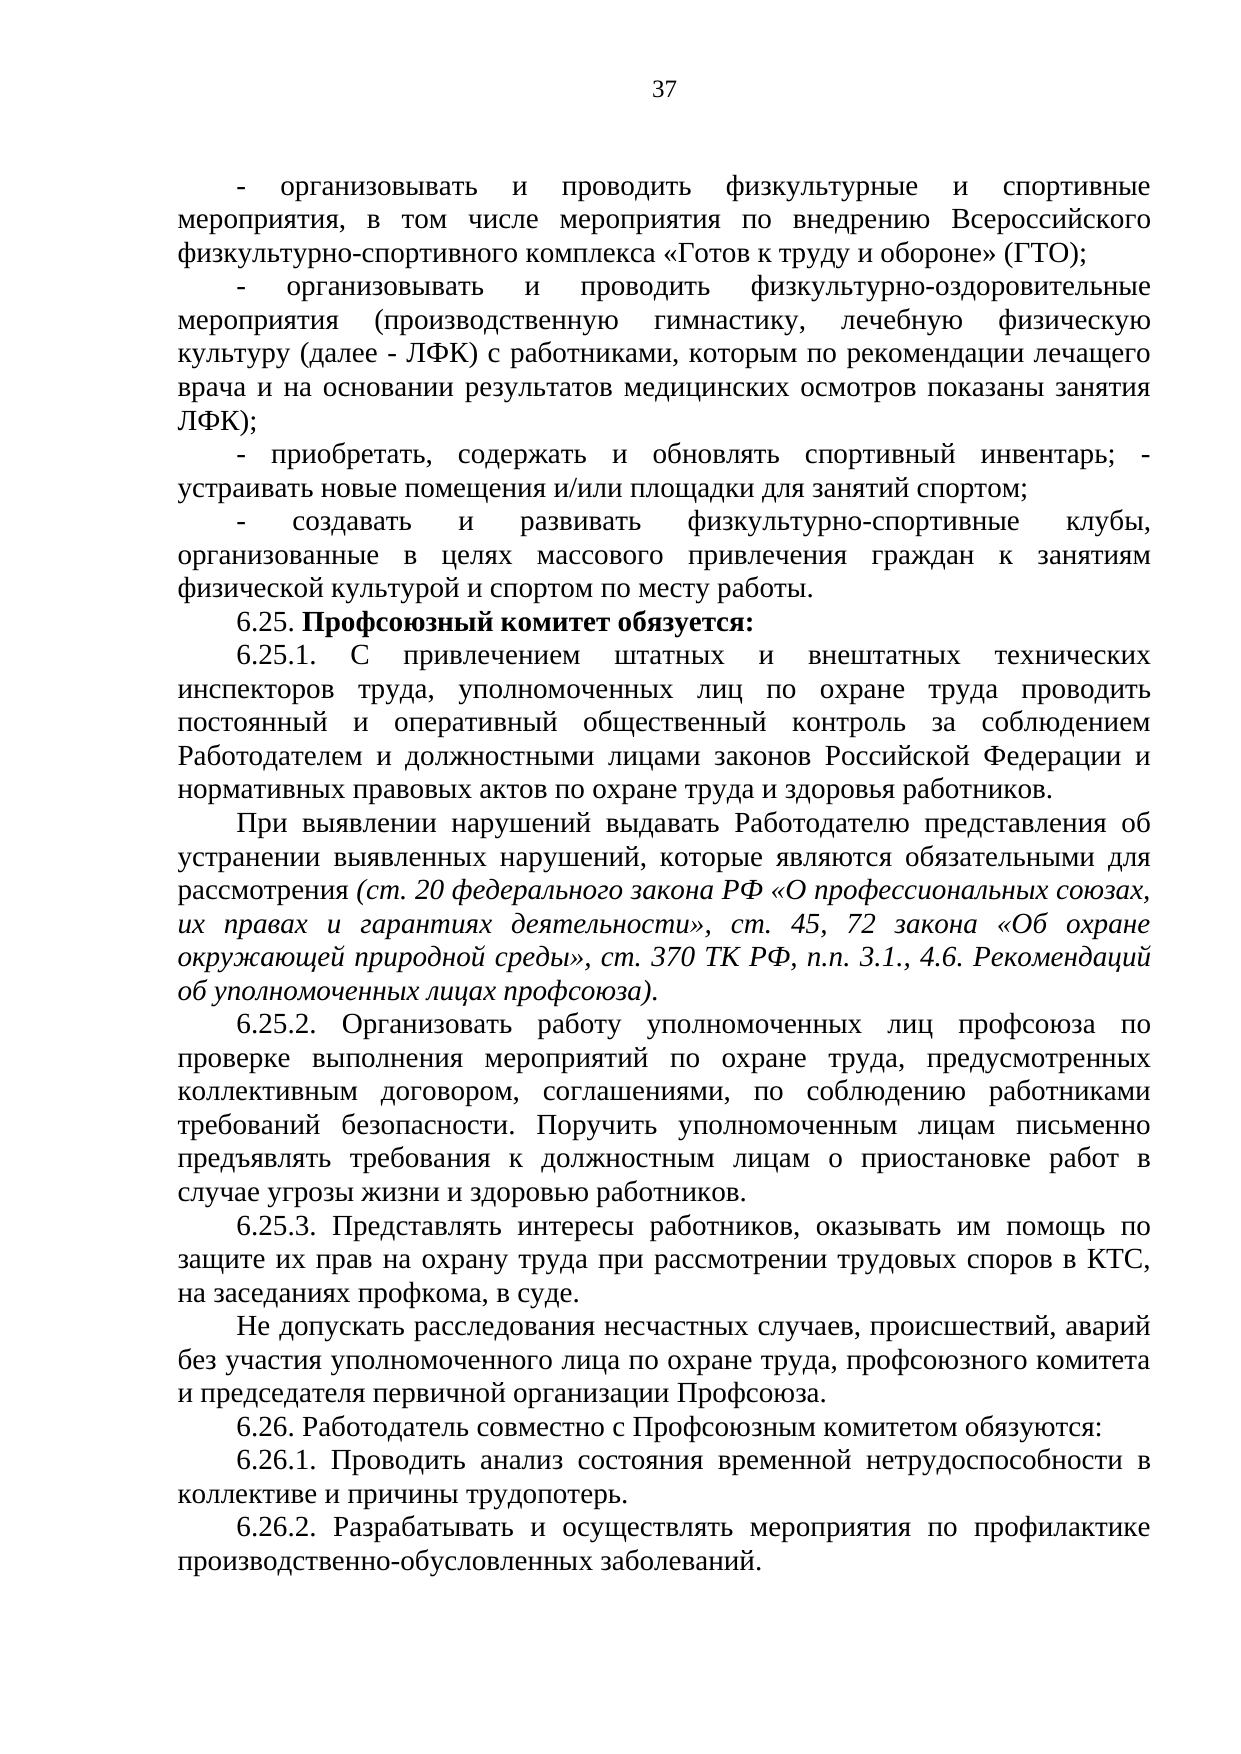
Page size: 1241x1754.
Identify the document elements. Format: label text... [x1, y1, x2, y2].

text 6.25.2. Организовать работу уполномоченных лиц профсоюза по проверке выполнения мероприятий по охране труда, предусмотренных коллективным договором, соглашениями, по соблюдению работниками требований безопасности. Поручить уполномоченным лицам письменно предъявлять требования к должностным лицам о приостановке работ в случае угрозы жизни и здоровью работников. [177, 1006, 1152, 1208]
text - создавать и развивать физкультурно-спортивные клубы, организованные в целях массового привлечения граждан к занятиям физической культурой и спортом по месту работы. [177, 503, 1152, 604]
text - организовывать и проводить физкультурные и спортивные мероприятия, в том числе мероприятия по внедрению Всероссийского физкультурно-спортивного комплекса «Готов к труду и обороне» (ГТО); [146, 137, 1183, 268]
text 6.26. Работодатель совместно с Профсоюзным комитетом обязуются: [177, 1409, 1152, 1442]
text Не допускать расследования несчастных случаев, происшествий, аварий без участия уполномоченного лица по охране труда, профсоюзного комитета и председателя первичной организации Профсоюза. [177, 1308, 1152, 1409]
text 6.26.2. Разрабатывать и осуществлять мероприятия по профилактике производственно-обусловленных заболеваний. [146, 1473, 1183, 1608]
text - приобретать, содержать и обновлять спортивный инвентарь; - устраивать новые помещения и/или площадки для занятий спортом; [177, 436, 1152, 503]
text При выявлении нарушений выдавать Работодателю представления об устранении выявленных нарушений, которые являются обязательными для рассмотрения (ст. 20 федерального закона РФ «О профессиональных союзах, их правах и гарантиях деятельности», ст. 45, 72 закона «Об охране окружающей природной среды», ст. 370 ТК РФ, п.п. 3.1., 4.6. Рекомендаций об уполномоченных лицах профсоюза). [177, 805, 1152, 1006]
text - организовывать и проводить физкультурно-оздоровительные мероприятия (производственную гимнастику, лечебную физическую культуру (далее - ЛФК) с работниками, которым по рекомендации лечащего врача и на основании результатов медицинских осмотров показаны занятия ЛФК); [177, 268, 1152, 436]
text 6.25. Профсоюзный комитет обязуется: [177, 604, 1152, 637]
text 6.26.1. Проводить анализ состояния временной нетрудоспособности в коллективе и причины трудопотерь. [177, 1442, 1152, 1473]
text 6.25.3. Представлять интересы работников, оказывать им помощь по защите их прав на охрану труда при рассмотрении трудовых споров в КТС, на заседаниях профкома, в суде. [177, 1208, 1152, 1308]
text 6.25.1. С привлечением штатных и внештатных технических инспекторов труда, уполномоченных лиц по охране труда проводить постоянный и оперативный общественный контроль за соблюдением Работодателем и должностными лицами законов Российской Федерации и нормативных правовых актов по охране труда и здоровья работников. [177, 637, 1152, 805]
